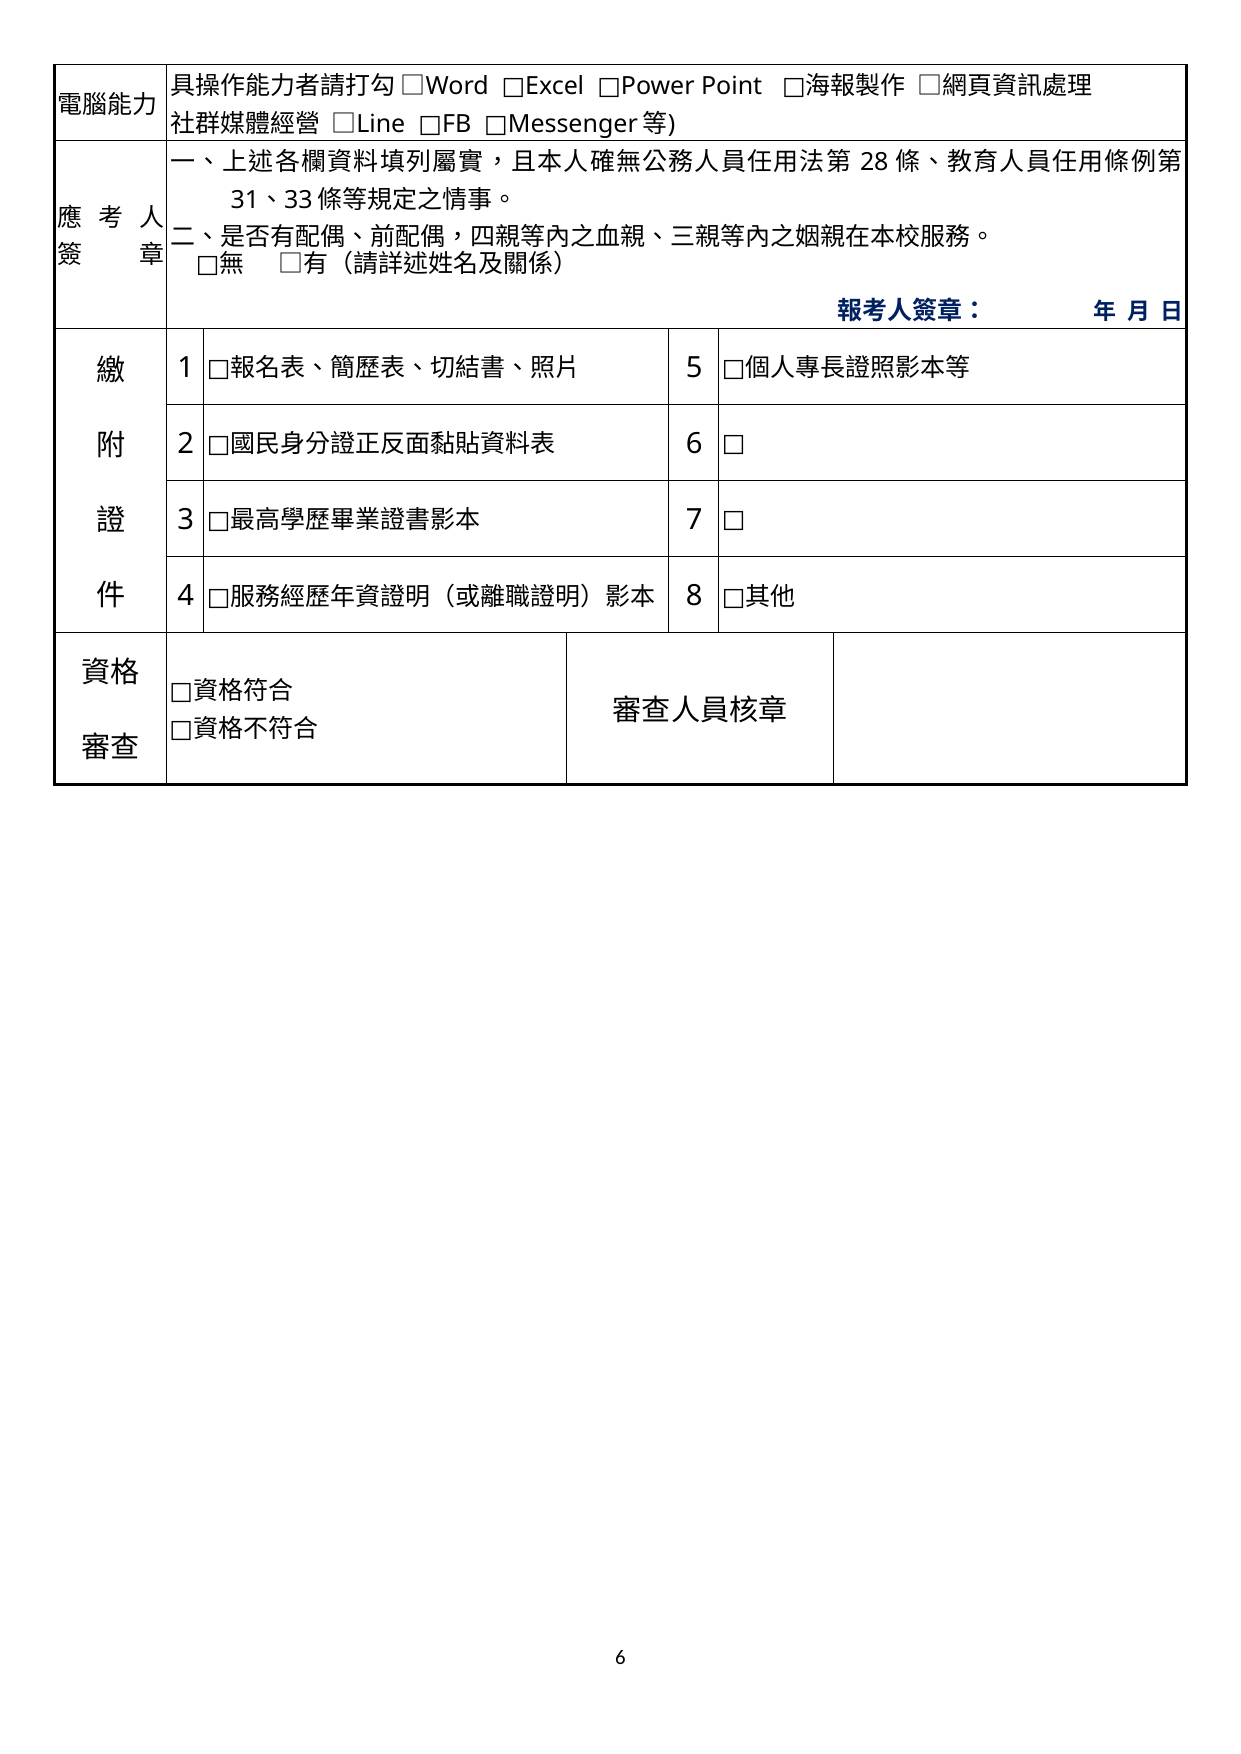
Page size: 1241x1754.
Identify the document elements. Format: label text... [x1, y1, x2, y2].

table_cell □資格符合 □資格不符合 [167, 633, 566, 783]
table_cell 7 [669, 481, 718, 556]
table_cell 6 [669, 405, 718, 479]
table_cell 2 [167, 405, 203, 479]
table_cell □其他 [719, 557, 1185, 632]
table_cell 1 [167, 329, 203, 403]
table_cell 資格 審查 [56, 633, 166, 783]
table_cell 電腦能力 [56, 65, 166, 140]
table_cell 8 [669, 557, 718, 632]
table_cell □ [719, 481, 1185, 556]
table_cell 5 [669, 329, 718, 403]
table_cell 一、上述各欄資料填列屬實，且本人確無公務人員任用法第28條、教育人員任用條例第31、33條等規定之情事。 二、是否有配偶、前配偶，四親等內之血親、三親等內之姻親在本校服務。 □無 □有（請詳述姓名及關係） 報考人簽章： 年 月 日 [167, 141, 1185, 327]
table_cell 3 [167, 481, 203, 556]
table_cell □國民身分證正反面黏貼資料表 [204, 405, 668, 479]
table_cell 應考人 簽章 [56, 141, 166, 327]
table_cell 具操作能力者請打勾 □Word □Excel □Power Point □海報製作 □網頁資訊處理 社群媒體經營 □Line □FB □Messenger等) [167, 65, 1185, 140]
table_cell □報名表、簡歷表、切結書、照片 [204, 329, 668, 403]
table_cell 繳 附 證 件 [56, 329, 166, 632]
table_cell □最高學歷畢業證書影本 [204, 481, 668, 556]
table_cell 審查人員核章 [567, 633, 833, 783]
table_cell □ [719, 405, 1185, 479]
table_cell [834, 633, 1185, 783]
table_cell 4 [167, 557, 203, 632]
table_cell □個人專長證照影本等 [719, 329, 1185, 403]
table_cell □服務經歷年資證明（或離職證明）影本 [204, 557, 668, 632]
